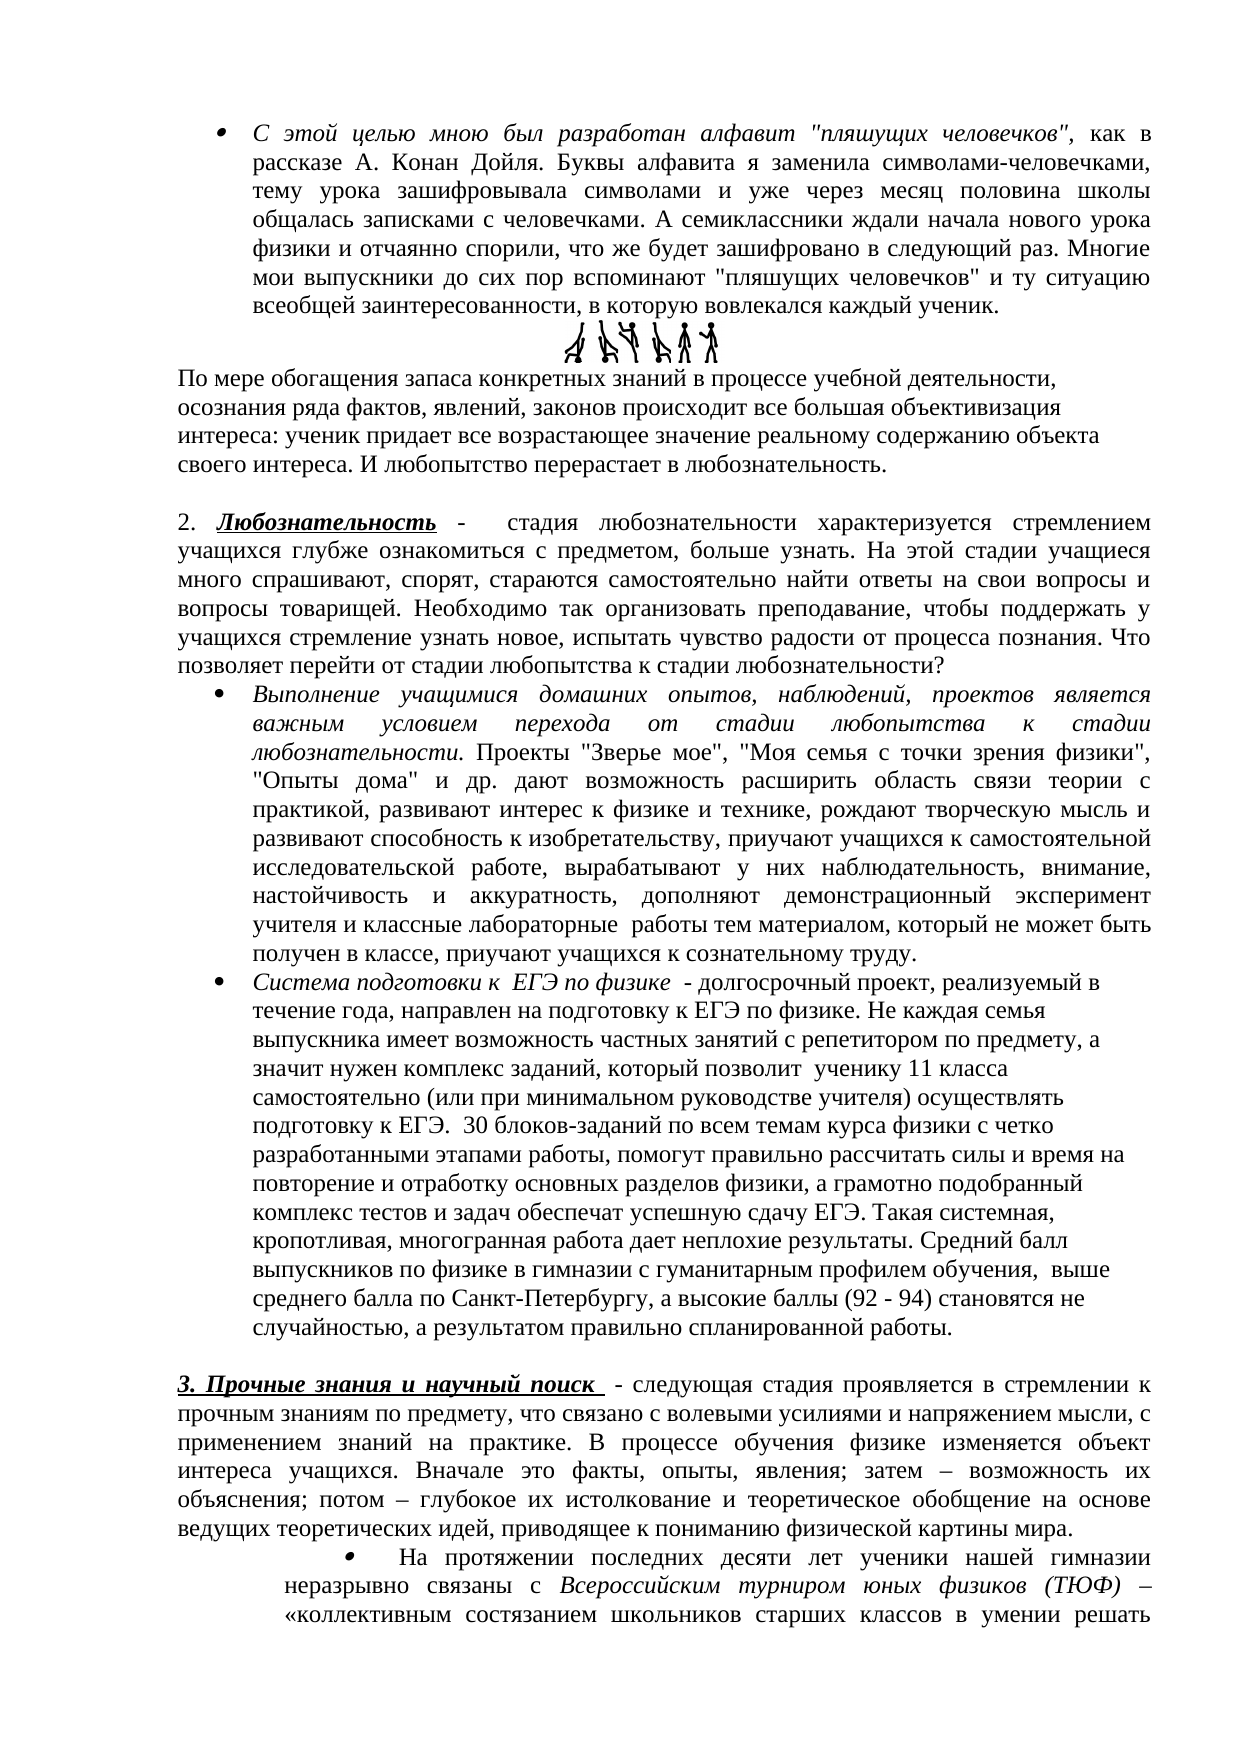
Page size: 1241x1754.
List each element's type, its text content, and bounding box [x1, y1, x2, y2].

list Выполнение учащимися домашних опытов, наблюдений, проектов является важным условием перехода от стадии любопытства к стадии любознательности. Проекты "Зверье мое", "Моя семья с точки зрения физики", "Опыты дома" и др. дают возможность расширить область связи теории с практикой, развивают интерес к физике и технике, рождают творческую мысль и развивают способность к изобретательству, приучают учащихся к самостоятельной исследовательской работе, вырабатывают у них наблюдательность, внимание, настойчивость и аккуратность, дополняют демонстрационный эксперимент учителя и классные лабораторные работы тем материалом, который не может быть получен в классе, приучают учащихся к сознательному труду. [215, 679, 1152, 967]
picture [564, 319, 725, 363]
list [284, 1542, 1152, 1628]
text По мере обогащения запаса конкретных знаний в процессе учебной деятельности, осознания ряда фактов, явлений, законов происходит все большая объективизация интереса: ученик придает все возрастающее значение реальному содержанию объекта своего интереса. И любопытство перерастает в любознательность. [177, 363, 1152, 478]
text 3. Прочные знания и научный поиск - следующая стадия проявляется в стремлении к прочным знаниям по предмету, что связано с волевыми усилиями и напряжением мысли, с применением знаний на практике. В процессе обучения физике изменяется объект интереса учащихся. Вначале это факты, опыты, явления; затем – возможность их объяснения; потом – глубокое их истолкование и теоретическое обобщение на основе ведущих теоретических идей, приводящее к пониманию физической картины мира. [177, 1369, 1152, 1542]
list С этой целью мною был разработан алфавит "пляшущих человечков", как в рассказе А. Конан Дойля. Буквы алфавита я заменила символами-человечками, тему урока зашифровывала символами и уже через месяц половина школы общалась записками с человечками. А семиклассники ждали начала нового урока физики и отчаянно спорили, что же будет зашифровано в следующий раз. Многие мои выпускники до сих пор вспоминают "пляшущих человечков" и ту ситуацию всеобщей заинтересованности, в которую вовлекался каждый ученик. [215, 118, 1152, 319]
list Система подготовки к ЕГЭ по физике - долгосрочный проект, реализуемый в течение года, направлен на подготовку к ЕГЭ по физике. Не каждая семья выпускника имеет возможность частных занятий с репетитором по предмету, а значит нужен комплекс заданий, который позволит ученику 11 класса самостоятельно (или при минимальном руководстве учителя) осуществлять подготовку к ЕГЭ. 30 блоков-заданий по всем темам курса физики с четко разработанными этапами работы, помогут правильно рассчитать силы и время на повторение и отработку основных разделов физики, а грамотно подобранный комплекс тестов и задач обеспечат успешную сдачу ЕГЭ. Такая системная, кропотливая, многогранная работа дает неплохие результаты. Средний балл выпускников по физике в гимназии с гуманитарным профилем обучения, выше среднего балла по Санкт-Петербургу, а высокие баллы (92 - 94) становятся не случайностью, а результатом правильно спланированной работы. [215, 967, 1152, 1341]
text 2. Любознательность - стадия любознательности характеризуется стремлением учащихся глубже ознакомиться с предметом, больше узнать. На этой стадии учащиеся много спрашивают, спорят, стараются самостоятельно найти ответы на свои вопросы и вопросы товарищей. Необходимо так организовать преподавание, чтобы поддержать у учащихся стремление узнать новое, испытать чувство радости от процесса познания. Что позволяет перейти от стадии любопытства к стадии любознательности? [177, 507, 1152, 679]
